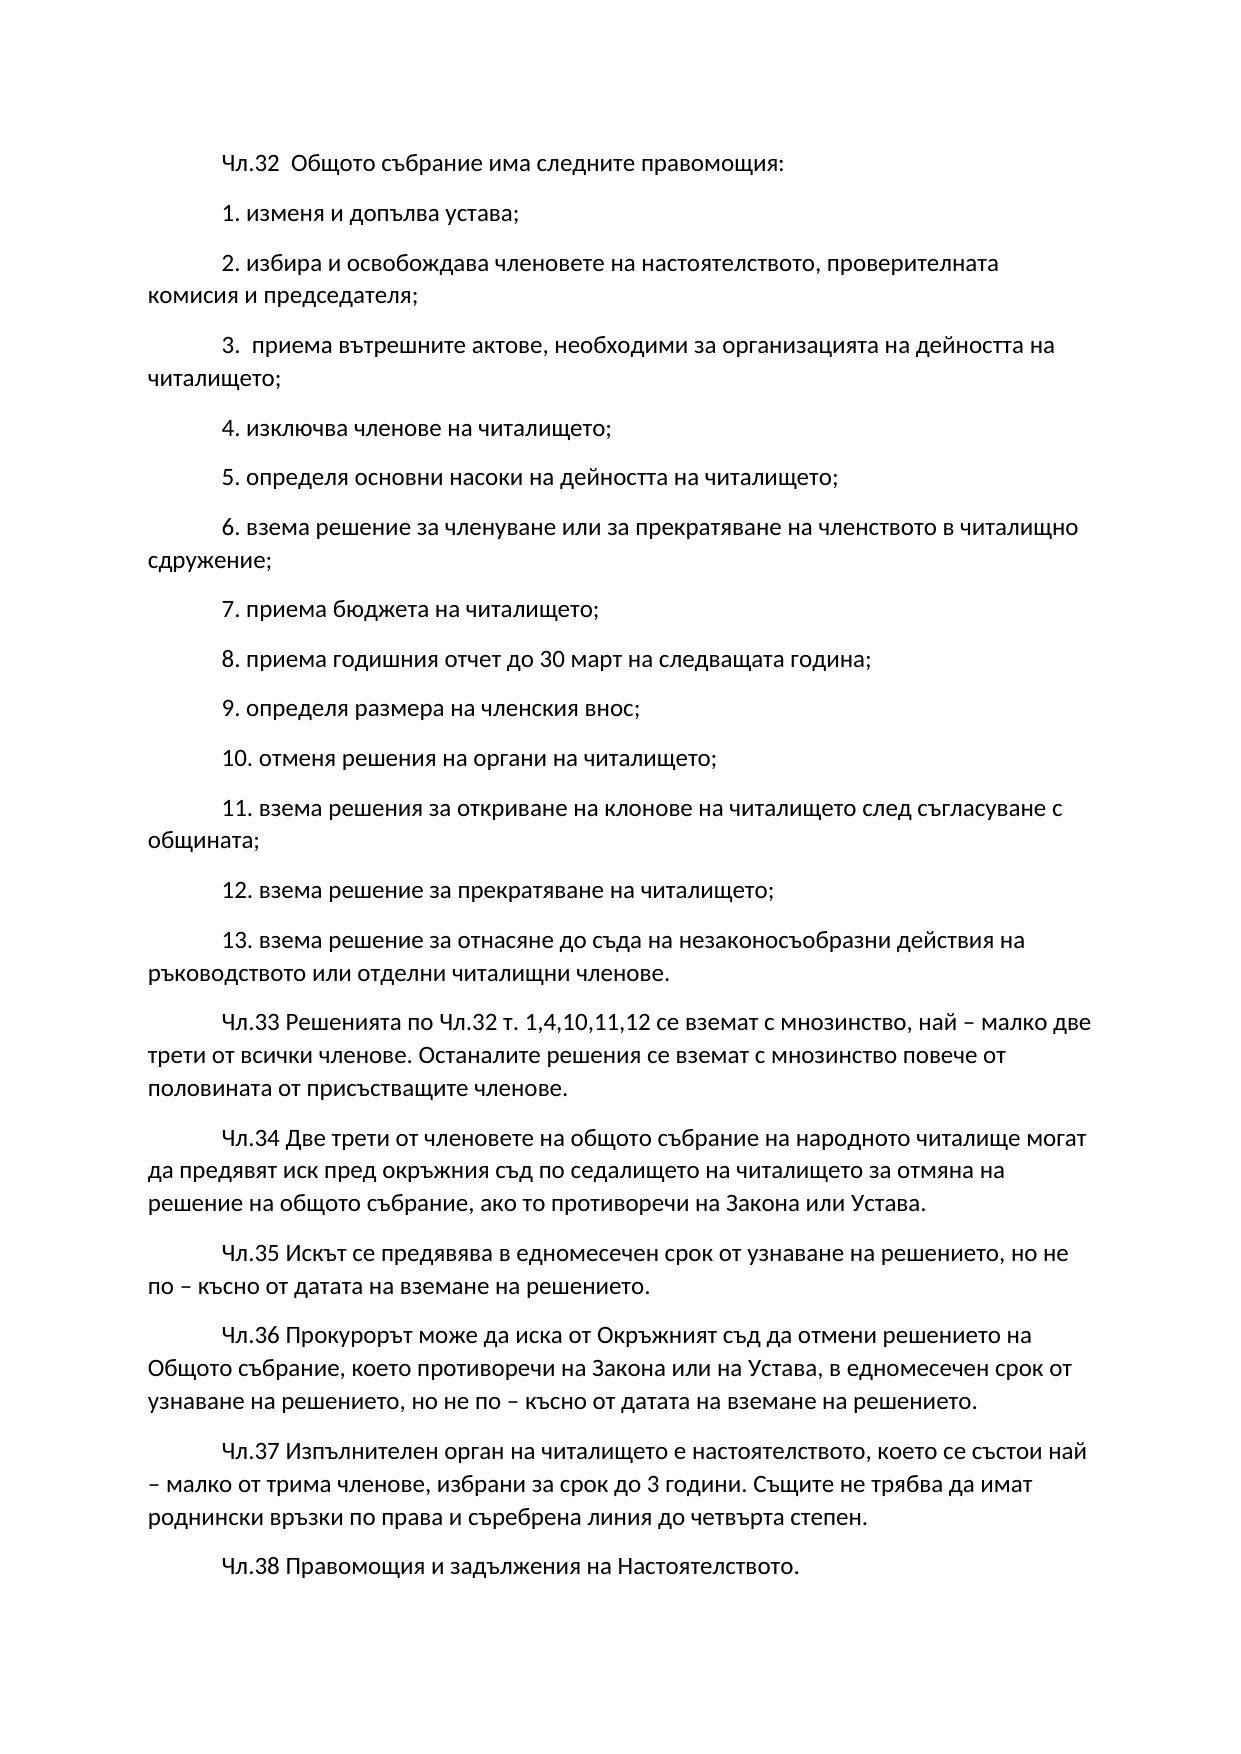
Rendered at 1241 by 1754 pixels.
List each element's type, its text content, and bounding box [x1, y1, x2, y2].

text 2. избира и освобождава членовете на настоятелството, проверителната комисия и председателя; [148, 247, 1093, 310]
text 10. отменя решения на органи на читалището; [148, 742, 1093, 773]
text 11. взема решения за откриване на клонове на читалището след съгласуване с общината; [148, 792, 1093, 855]
text 7. приема бюджета на читалището; [148, 593, 1093, 624]
text 12. взема решение за прекратяване на читалището; [148, 874, 1093, 905]
text 4. изключва членове на читалището; [148, 412, 1093, 442]
text Чл.34 Две трети от членовете на общото събрание на народното читалище могат да предявят иск пред окръжния съд по седалището на читалището за отмяна на решение на общото събрание, ако то противоречи на Закона или Устава. [148, 1122, 1093, 1218]
text Чл.37 Изпълнителен орган на читалището е настоятелството, което се състои най – малко от трима членове, избрани за срок до 3 години. Същите не трябва да имат роднински връзки по права и съребрена линия до четвърта степен. [148, 1435, 1093, 1531]
text 8. приема годишния отчет до 30 март на следващата година; [148, 643, 1093, 673]
text Чл.32 Общото събрание има следните правомощия: [148, 148, 1093, 178]
text 6. взема решение за членуване или за прекратяване на членството в читалищно сдружение; [148, 511, 1093, 574]
text Чл.33 Решенията по Чл.32 т. 1,4,10,11,12 се вземат с мнозинство, най – малко две трети от всички членове. Останалите решения се вземат с мнозинство повече от половината от присъстващите членове. [148, 1006, 1093, 1103]
text 3. приема вътрешните актове, необходими за организацията на дейността на читалището; [148, 329, 1093, 393]
text 9. определя размера на членския внос; [148, 693, 1093, 723]
text Чл.38 Правомощия и задължения на Настоятелството. [148, 1551, 1093, 1581]
text 1. изменя и допълва устава; [148, 197, 1093, 228]
text Чл.36 Прокурорът може да иска от Окръжният съд да отмени решението на Общото събрание, което противоречи на Закона или на Устава, в едномесечен срок от узнаване на решението, но не по – късно от датата на вземане на решението. [148, 1320, 1093, 1416]
text Чл.35 Искът се предявява в едномесечен срок от узнаване на решението, но не по – късно от датата на вземане на решението. [148, 1237, 1093, 1301]
text 13. взема решение за отнасяне до съда на незаконосъобразни действия на ръководството или отделни читалищни членове. [148, 924, 1093, 987]
text 5. определя основни насоки на дейността на читалището; [148, 461, 1093, 492]
